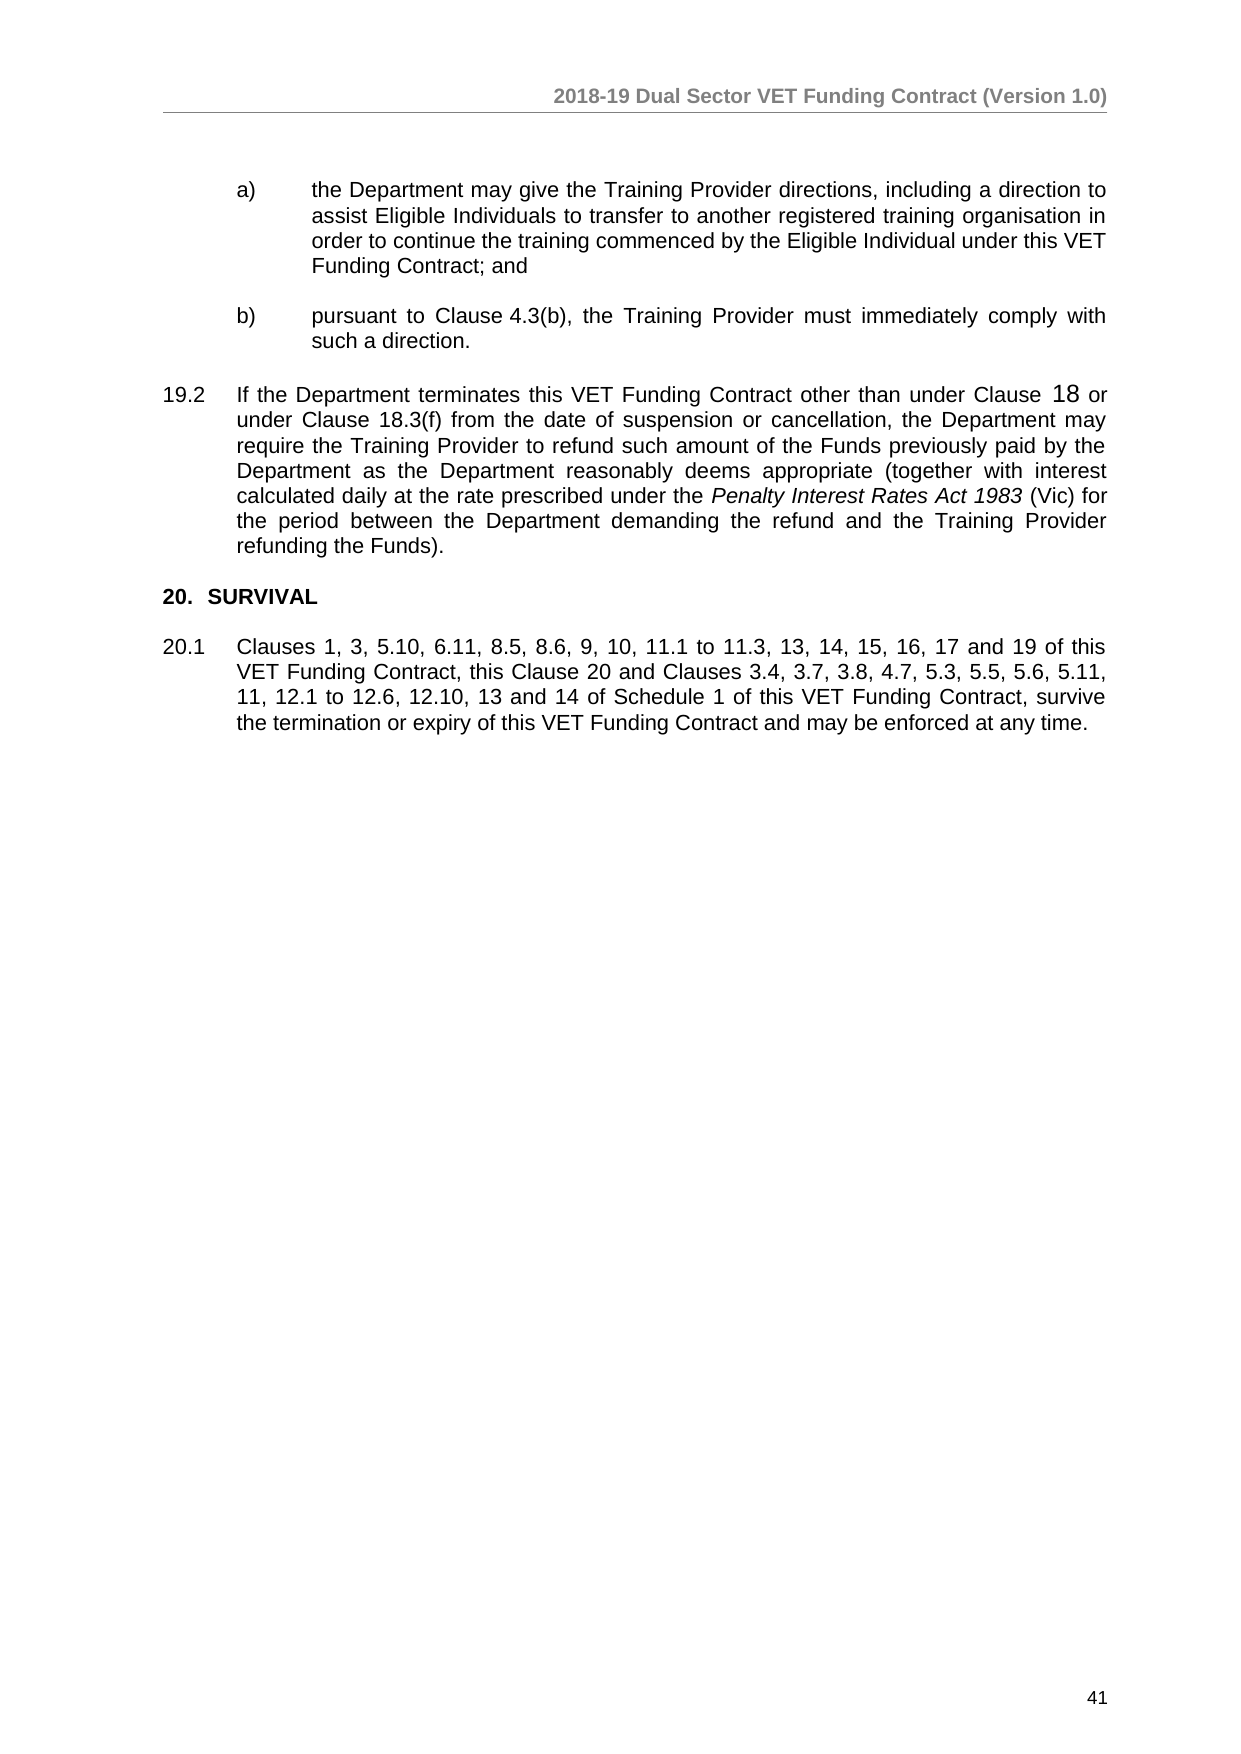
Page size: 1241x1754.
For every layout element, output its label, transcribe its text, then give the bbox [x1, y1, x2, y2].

subtitle Clauses 1, 3, 5.10, 6.11, 8.5, 8.6, 9, 10, 11.1 to 11.3, 13, 14, 15, 16, 17 and 19 of this VET Funding Contract, this Clause 20 and Clauses 3.4, 3.7, 3.8, 4.7, 5.3, 5.5, 5.6, 5.11, 11, 12.1 to 12.6, 12.10, 13 and 14 of Schedule 1 of this VET Funding Contract, survive the termination or expiry of this VET Funding Contract and may be enforced at any time. [162, 634, 1107, 734]
list SURVIVAL [162, 583, 1107, 609]
subtitle pursuant to Clause 4.3(b), the Training Provider must immediately comply with such a direction. [236, 303, 1107, 353]
subtitle If the Department terminates this VET Funding Contract other than under Clause 18 or under Clause 18.3(f) from the date of suspension or cancellation, the Department may require the Training Provider to refund such amount of the Funds previously paid by the Department as the Department reasonably deems appropriate (together with interest calculated daily at the rate prescribed under the Penalty Interest Rates Act 1983 (Vic) for the period between the Department demanding the refund and the Training Provider refunding the Funds). [162, 378, 1107, 558]
subtitle the Department may give the Training Provider directions, including a direction to assist Eligible Individuals to transfer to another registered training organisation in order to continue the training commenced by the Eligible Individual under this VET Funding Contract; and [236, 177, 1107, 278]
